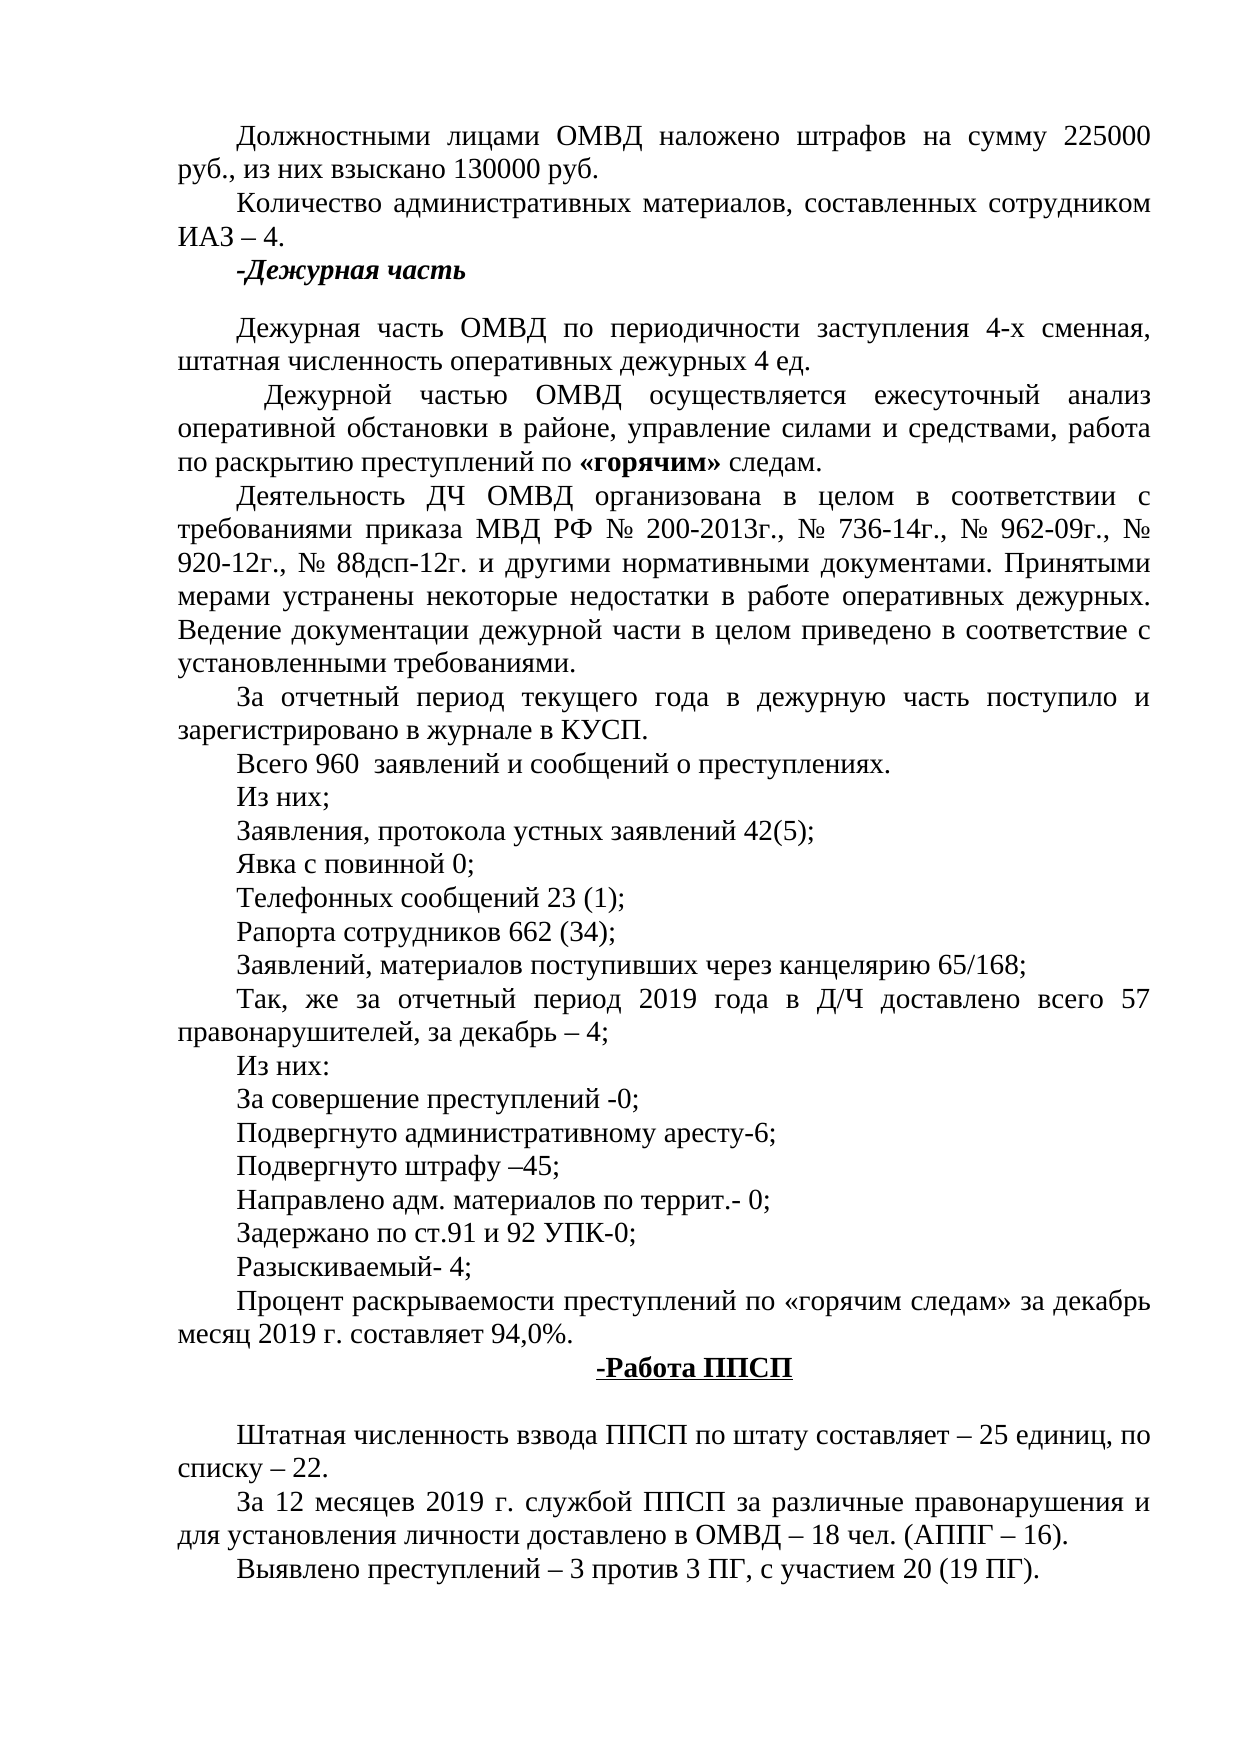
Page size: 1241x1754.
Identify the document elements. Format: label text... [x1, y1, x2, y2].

text За 12 месяцев 2019 г. службой ППСП за различные правонарушения и для установления личности доставлено в ОМВД – 18 чел. (АППГ – 16). [177, 1484, 1152, 1551]
text Телефонных сообщений 23 (1); [177, 880, 1152, 914]
text -Дежурная часть [177, 252, 1152, 286]
text Процент раскрываемости преступлений по «горячим следам» за декабрь месяц 2019 г. составляет 94,0%. [177, 1283, 1152, 1350]
text Из них: [177, 1048, 1152, 1081]
text Задержано по ст.91 и 92 УПК-0; [177, 1216, 1152, 1249]
text Так, же за отчетный период 2019 года в Д/Ч доставлено всего 57 правонарушителей, за декабрь – 4; [177, 981, 1152, 1048]
text Должностными лицами ОМВД наложено штрафов на сумму 225000 руб., из них взыскано 130000 руб. [177, 118, 1152, 185]
text Штатная численность взвода ППСП по штату составляет – 25 единиц, по списку – 22. [177, 1417, 1152, 1484]
text Подвергнуто административному аресту-6; [177, 1115, 1152, 1148]
text Из них; [177, 779, 1152, 813]
text Деятельность ДЧ ОМВД организована в целом в соответствии с требованиями приказа МВД РФ № 200-2013г., № 736-14г., № 962-09г., № 920-12г., № 88дсп-12г. и другими нормативными документами. Принятыми мерами устранены некоторые недостатки в работе оперативных дежурных. Ведение документации дежурной части в целом приведено в соответствие с установленными требованиями. [177, 478, 1152, 679]
text Явка с повинной 0; [177, 847, 1152, 880]
text Количество административных материалов, составленных сотрудником ИАЗ – 4. [177, 185, 1152, 252]
text Рапорта сотрудников 662 (34); [177, 914, 1152, 947]
text Выявлено преступлений – 3 против 3 ПГ, с участием 20 (19 ПГ). [177, 1551, 1152, 1584]
text Подвергнуто штрафу –45; [177, 1148, 1152, 1182]
text Заявлений, материалов поступивших через канцелярию 65/168; [177, 947, 1152, 981]
text -Работа ППСП [177, 1350, 1152, 1383]
text Всего 960 заявлений и сообщений о преступлениях. [177, 746, 1152, 779]
text Дежурная часть ОМВД по периодичности заступления 4-х сменная, штатная численность оперативных дежурных 4 ед. [177, 310, 1152, 377]
text За отчетный период текущего года в дежурную часть поступило и зарегистрировано в журнале в КУСП. [177, 679, 1152, 746]
text Заявления, протокола устных заявлений 42(5); [177, 813, 1152, 847]
text Разыскиваемый- 4; [177, 1249, 1152, 1283]
text За совершение преступлений -0; [177, 1081, 1152, 1115]
text Направлено адм. материалов по террит.- 0; [177, 1182, 1152, 1216]
text Дежурной частью ОМВД осуществляется ежесуточный анализ оперативной обстановки в районе, управление силами и средствами, работа по раскрытию преступлений по «горячим» следам. [177, 377, 1152, 478]
